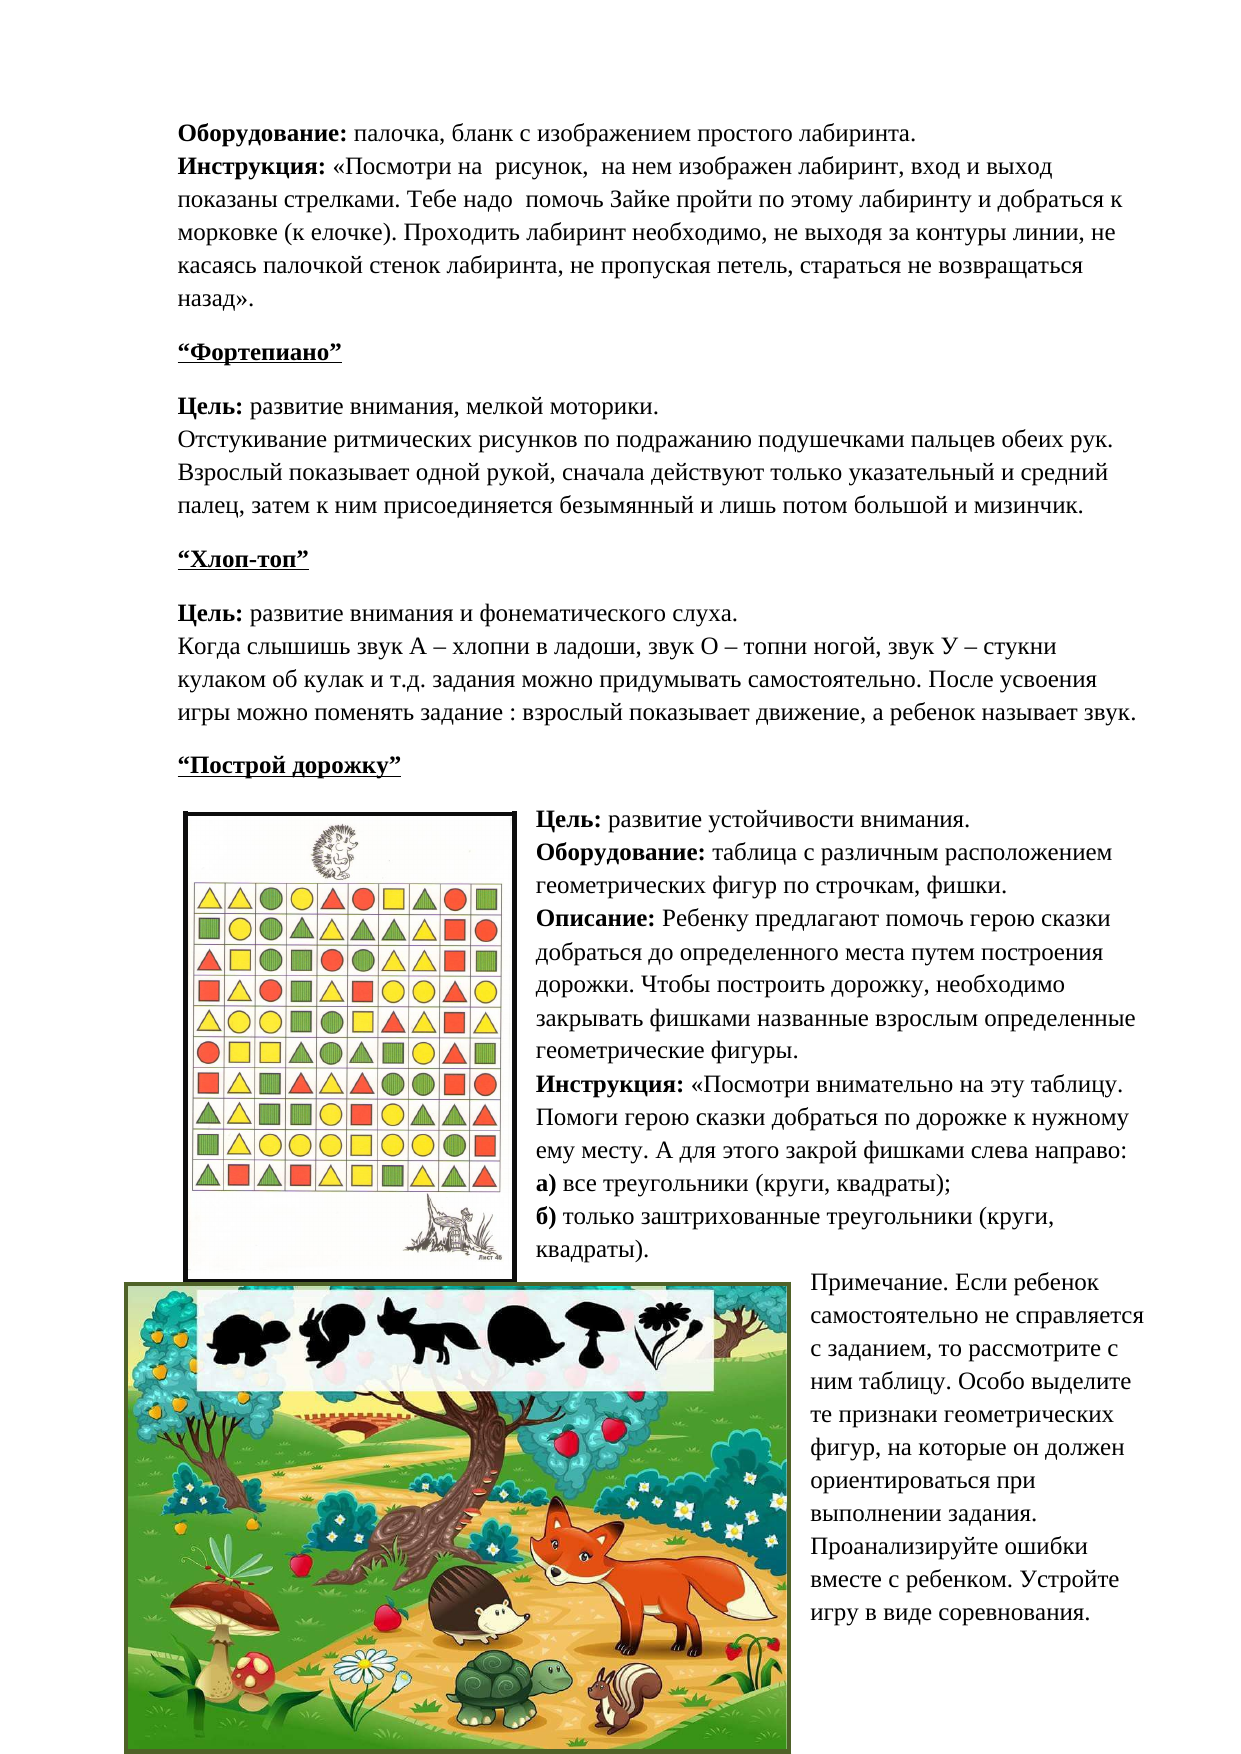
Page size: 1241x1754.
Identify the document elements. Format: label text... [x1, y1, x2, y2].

text Цель: развитие внимания, мелкой моторики. Отстукивание ритмических рисунков по подражанию подушечками пальцев обеих рук. Взрослый показывает одной рукой, сначала действуют только указательный и средний палец, затем к ним присоединяется безымянный и лишь потом большой и мизинчик. [177, 391, 1152, 519]
text “Хлоп-топ” [177, 544, 1152, 573]
picture [188, 816, 512, 1279]
text Цель: развитие произвольной регуляции и устойчивости внимания. Оборудование: палочка, бланк с изображением простого лабиринта. Инструкция: «Посмотри на рисунок, на нем изображен лабиринт, вход и выход показаны стрелками. Тебе надо помочь Зайке пройти по этому лабиринту и добраться к морковке (к елочке). Проходить лабиринт необходимо, не выходя за контуры линии, не касаясь палочкой стенок лабиринта, не пропуская петель, стараться не возвращаться назад». [177, 118, 1152, 312]
text Цель: развитие устойчивости внимания. Оборудование: таблица с различным расположением геометрических фигур по строчкам, фишки. Описание: Ребенку предлагают помочь герою сказки добраться до определенного места путем построения дорожки. Чтобы построить дорожку, необходимо закрывать фишками названные взрослым определенные геометрические фигуры. Инструкция: «Посмотри внимательно на эту таблицу. Помоги герою сказки добраться по дорожке к нужному ему месту. А для этого закрой фишками слева направо: а) все треугольники (круги, квадраты); б) только заштрихованные треугольники (круги, квадраты). Примечание. Если ребенок самостоятельно не справляется с заданием, то рассмотрите с ним таблицу. Особо выделите те признаки геометрических фигур, на которые он должен ориентироваться при выполнении задания. Проанализируйте ошибки вместе с ребенком. Устройте игру в виде соревнования. [177, 804, 1152, 1626]
picture [128, 1286, 787, 1749]
text Цель: развитие внимания и фонематического слуха. Когда слышишь звук А – хлопни в ладоши, звук О – топни ногой, звук У – стукни кулаком об кулак и т.д. задания можно придумывать самостоятельно. После усвоения игры можно поменять задание : взрослый показывает движение, а ребенок называет звук. [177, 598, 1152, 726]
text “Построй дорожку” [177, 751, 1152, 779]
text “Фортепиано” [177, 337, 1152, 366]
